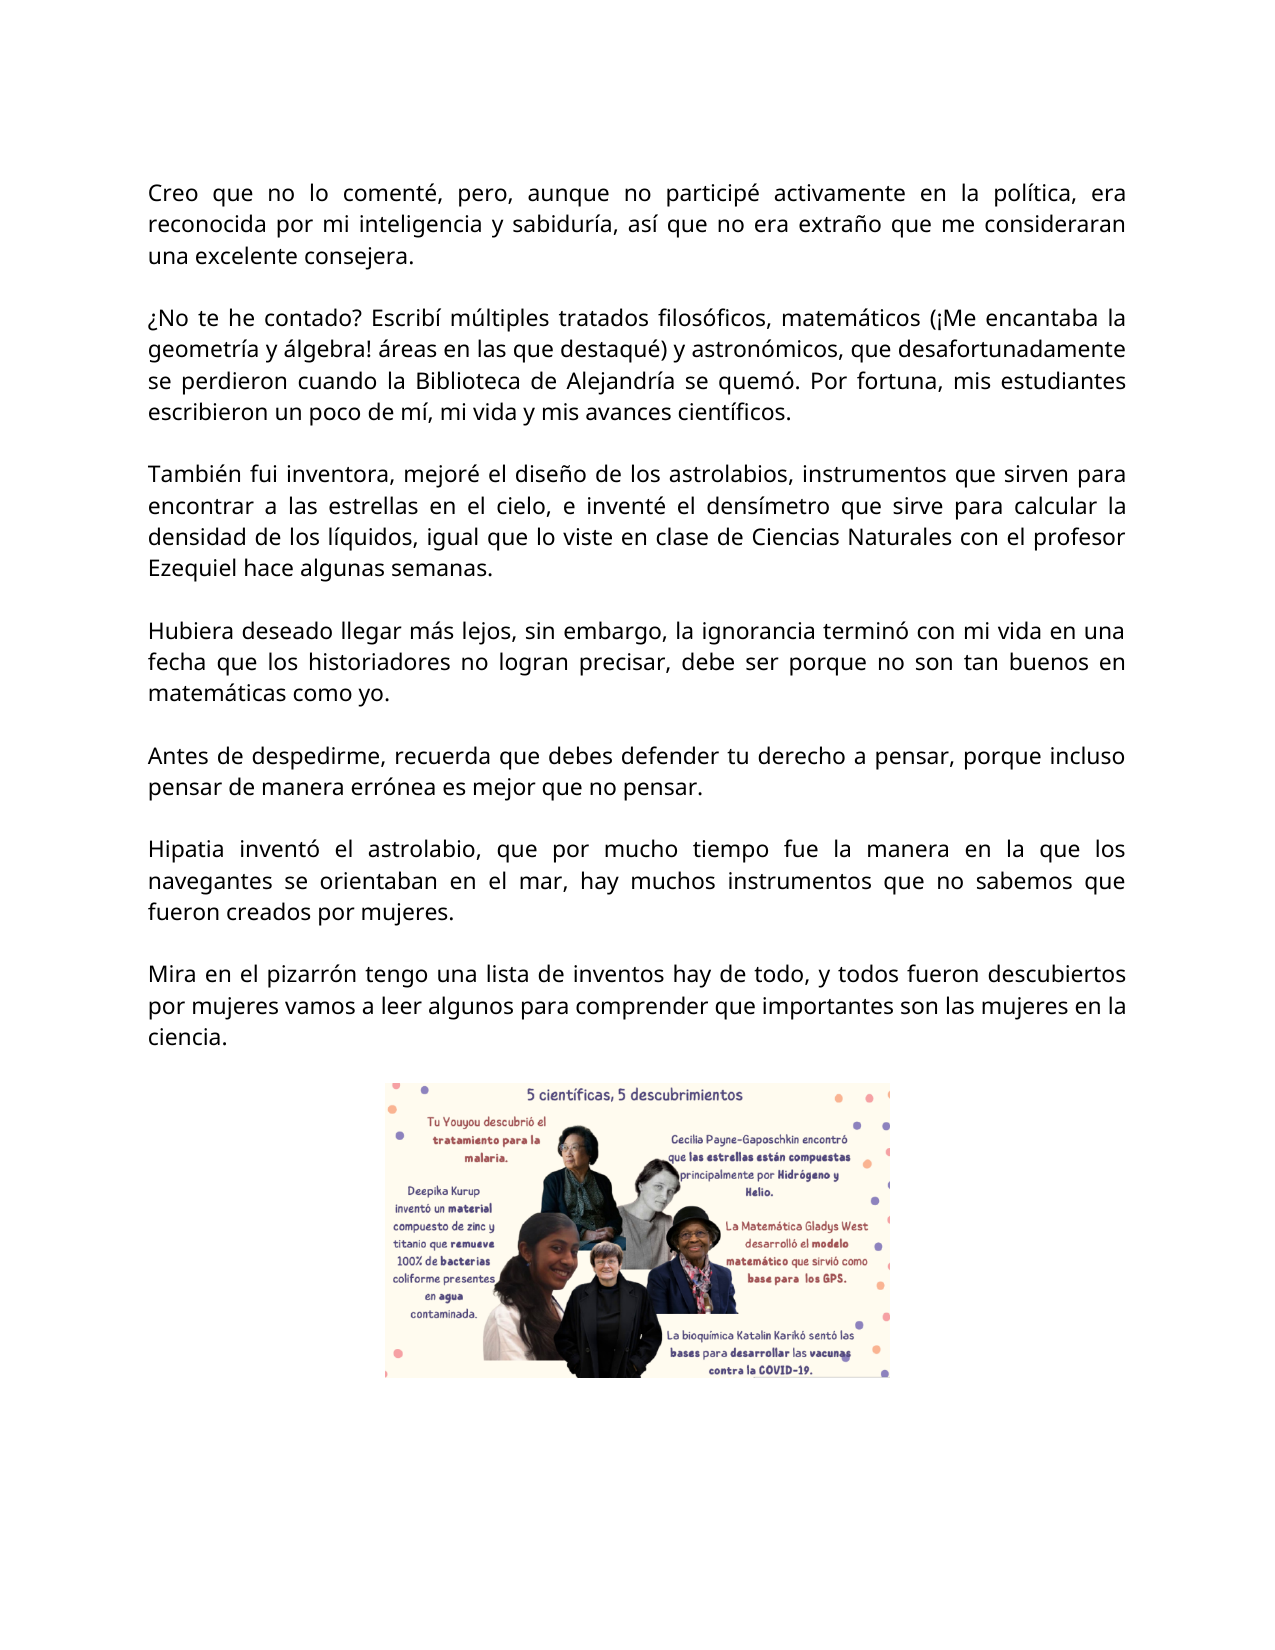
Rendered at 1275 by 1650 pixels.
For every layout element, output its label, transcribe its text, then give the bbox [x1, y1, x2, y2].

picture [385, 1083, 890, 1378]
text ¿No te he contado? Escribí múltiples tratados filosóficos, matemáticos (¡Me encantaba la geometría y álgebra! áreas en las que destaqué) y astronómicos, que desafortunadamente se perdieron cuando la Biblioteca de Alejandría se quemó. Por fortuna, mis estudiantes escribieron un poco de mí, mi vida y mis avances científicos. [148, 302, 1127, 427]
text Antes de despedirme, recuerda que debes defender tu derecho a pensar, porque incluso pensar de manera errónea es mejor que no pensar. [148, 740, 1127, 802]
text También fui inventora, mejoré el diseño de los astrolabios, instrumentos que sirven para encontrar a las estrellas en el cielo, e inventé el densímetro que sirve para calcular la densidad de los líquidos, igual que lo viste en clase de Ciencias Naturales con el profesor Ezequiel hace algunas semanas. ​ [148, 458, 1127, 583]
text Hipatia inventó el astrolabio, que por mucho tiempo fue la manera en la que los navegantes se orientaban en el mar, hay muchos instrumentos que no sabemos que fueron creados por mujeres. [148, 833, 1127, 927]
text Mira en el pizarrón tengo una lista de inventos hay de todo, y todos fueron descubiertos por mujeres vamos a leer algunos para comprender que importantes son las mujeres en la ciencia. [148, 958, 1127, 1052]
text Hubiera deseado llegar más lejos, sin embargo, la ignorancia terminó con mi vida en una fecha que los historiadores no logran precisar, debe ser porque no son tan buenos en matemáticas como yo. [148, 615, 1127, 708]
text Creo que no lo comenté, pero, aunque no participé activamente en la política, era reconocida por mi inteligencia y sabiduría, así que no era extraño que me consideraran una excelente consejera. [148, 177, 1127, 271]
